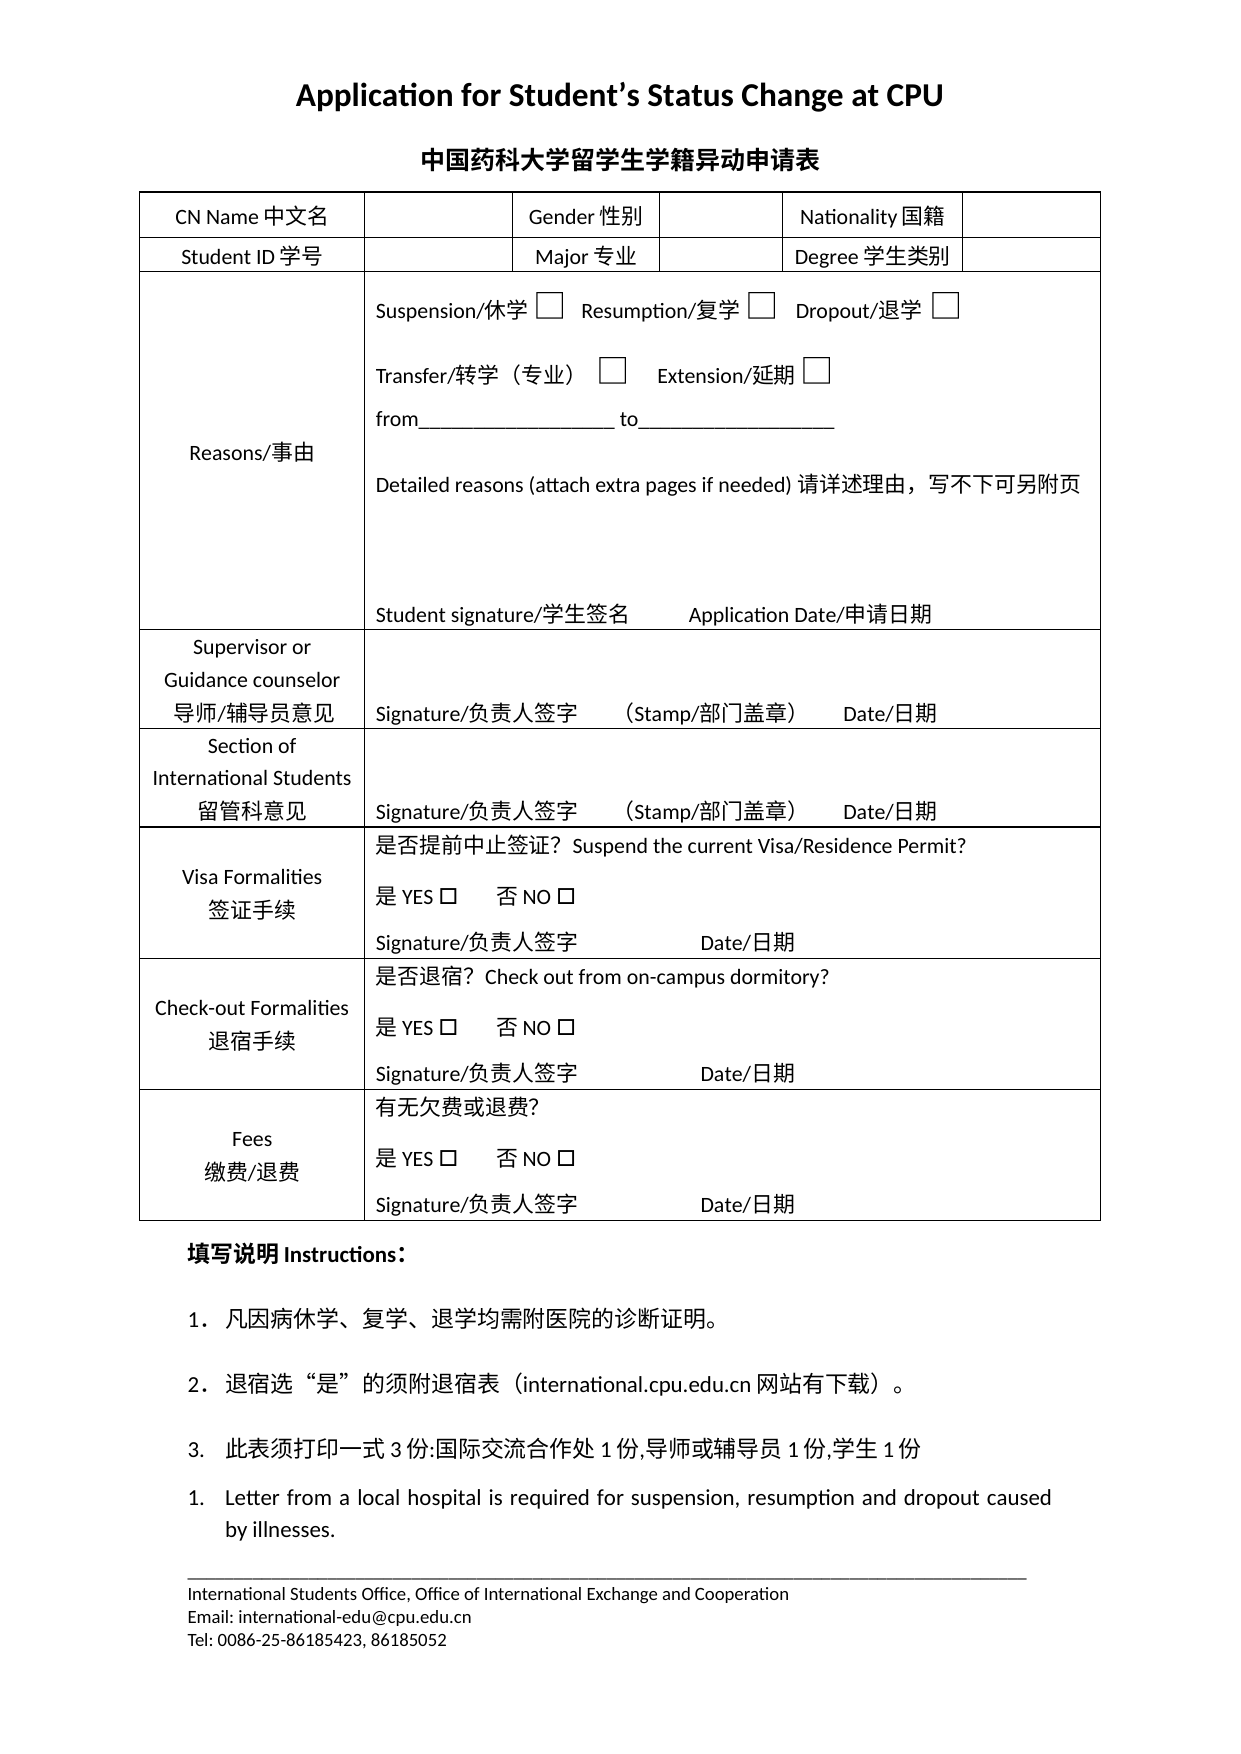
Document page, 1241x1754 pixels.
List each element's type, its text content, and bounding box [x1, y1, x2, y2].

table_header Gender性别 [513, 193, 659, 237]
table_cell 是否退宿？Check out from on-campus dormitory? 是YES □ 否NO □ Signature/负责人签字 Date/日期 [365, 959, 1100, 1088]
table_cell 是否提前中止签证？Suspend the current Visa/Residence Permit? 是YES □ 否NO □ Signature/负责人签字 Date/日期 [365, 828, 1100, 957]
table_cell Visa Formalities 签证手续 [140, 828, 364, 957]
table_cell [660, 238, 782, 271]
list 凡因病休学、复学、退学均需附医院的诊断证明。 [187, 1286, 1053, 1351]
text 中国药科大学留学生学籍异动申请表 [187, 126, 1053, 191]
table_header CN Name中文名 [140, 193, 364, 237]
table_cell Signature/负责人签字 （Stamp/部门盖章） Date/日期 [365, 630, 1100, 728]
table_cell [963, 238, 1100, 271]
table_cell Student ID学号 [140, 238, 364, 271]
table_cell Degree学生类别 [783, 238, 962, 271]
table_cell [365, 238, 512, 271]
table_header Nationality国籍 [783, 193, 962, 237]
table_header [660, 193, 782, 237]
table_cell Major专业 [513, 238, 659, 271]
table_cell Section of International Students 留管科意见 [140, 729, 364, 826]
table_cell Reasons/事由 [140, 272, 364, 629]
text 填写说明Instructions： [187, 1221, 1053, 1286]
table_header [963, 193, 1100, 237]
list Letter from a local hospital is required for suspension, resumption and dropout caused by illnesses. [187, 1481, 1053, 1546]
table_cell Signature/负责人签字 （Stamp/部门盖章） Date/日期 [365, 729, 1100, 826]
list 退宿选“是”的须附退宿表（international.cpu.edu.cn网站有下载）。 [187, 1351, 1053, 1416]
table_cell 有无欠费或退费？ 是YES □ 否NO □ Signature/负责人签字 Date/日期 [365, 1090, 1100, 1219]
table_header [365, 193, 512, 237]
table_cell Supervisor or Guidance counselor 导师/辅导员意见 [140, 630, 364, 728]
table_cell Check-out Formalities 退宿手续 [140, 959, 364, 1088]
text Application for Student’s Status Change at CPU [187, 61, 1053, 126]
table_cell Suspension/休学 □ Resumption/复学 □ Dropout/退学 □ Transfer/转学（专业） □ Extension/延期 □ from__________________ to__________________ Detailed reasons (attach extra pages if needed) 请详述理由，写不下可另附页 Student signature/学生签名 Application Date/申请日期 [365, 272, 1100, 629]
list 此表须打印一式3份:国际交流合作处1份,导师或辅导员1份,学生1份 [187, 1416, 1053, 1481]
table_cell Fees 缴费/退费 [140, 1090, 364, 1219]
